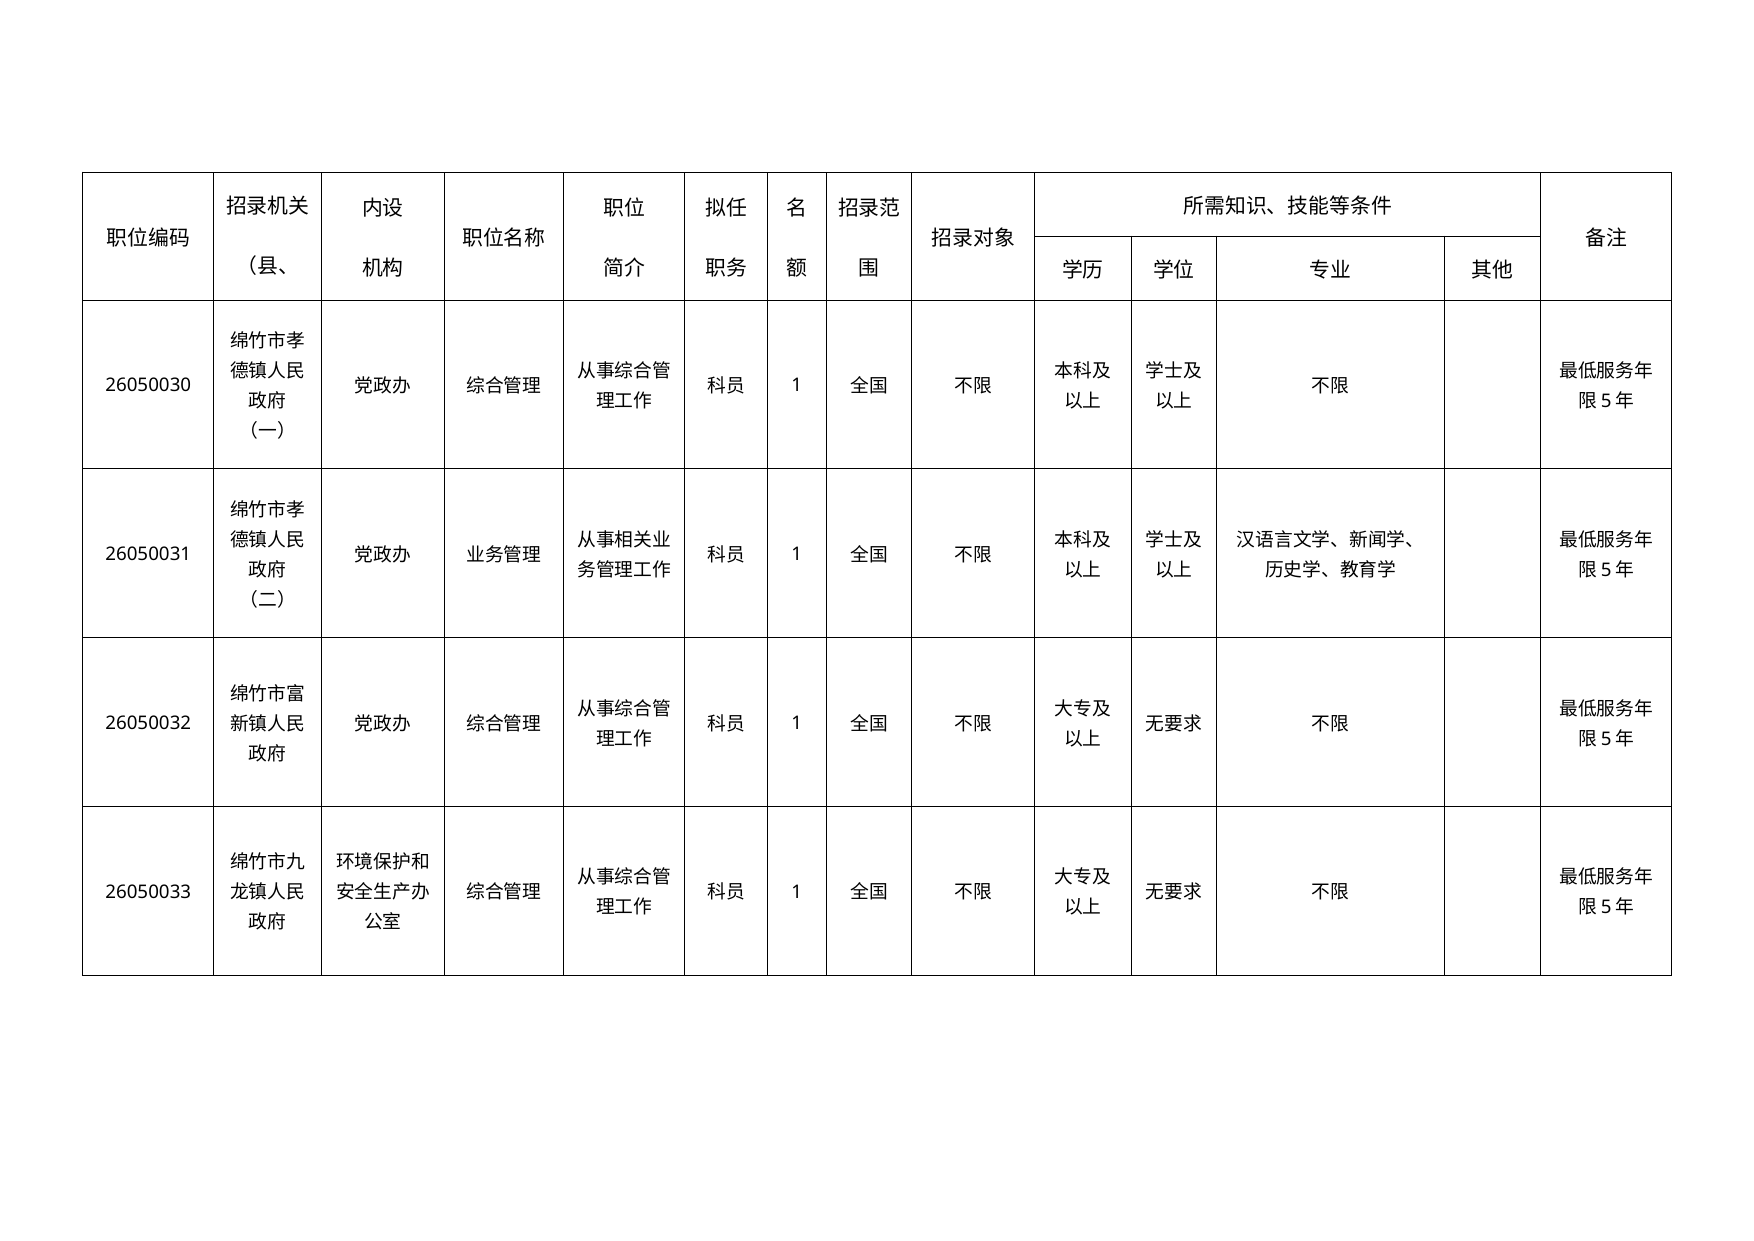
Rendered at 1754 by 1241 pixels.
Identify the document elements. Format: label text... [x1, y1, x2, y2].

table_cell 大专及以上 [1035, 807, 1131, 974]
table_cell 全国 [827, 301, 911, 468]
table_cell 26050030 [83, 301, 213, 468]
table_cell 从事综合管理工作 [564, 638, 684, 806]
table_header 职位编码 [83, 173, 213, 299]
table_cell 无要求 [1132, 638, 1216, 806]
table_cell 大专及以上 [1035, 638, 1131, 806]
table_cell 科员 [685, 469, 767, 637]
table_cell 全国 [827, 807, 911, 974]
table_cell 环境保护和安全生产办公室 [322, 807, 444, 974]
table_cell 26050031 [83, 469, 213, 637]
table_cell 26050033 [83, 807, 213, 974]
table_cell 不限 [912, 301, 1034, 468]
table_cell 党政办 [322, 469, 444, 637]
table_cell 从事相关业务管理工作 [564, 469, 684, 637]
table_cell 1 [768, 301, 826, 468]
table_header 职位 简介 [564, 173, 684, 299]
table_cell 专业 [1217, 237, 1444, 299]
table_cell 1 [768, 638, 826, 806]
table_cell 最低服务年限5年 [1541, 469, 1671, 637]
table_cell 绵竹市孝德镇人民政府（二） [214, 469, 321, 637]
table_header 所需知识、技能等条件 [1035, 173, 1540, 236]
table_cell 科员 [685, 638, 767, 806]
table_cell 绵竹市富新镇人民政府 [214, 638, 321, 806]
table_cell 综合管理 [445, 301, 563, 468]
table_header 招录范围 [827, 173, 911, 299]
table_cell 不限 [912, 807, 1034, 974]
table_header 拟任职务 [685, 173, 767, 299]
table_cell [1445, 301, 1540, 468]
table_cell 学士及以上 [1132, 469, 1216, 637]
table_cell 学位 [1132, 237, 1216, 299]
table_cell [1445, 469, 1540, 637]
table_cell 不限 [1217, 638, 1444, 806]
table_header 招录对象 [912, 173, 1034, 299]
table_cell 综合管理 [445, 807, 563, 974]
table_cell 最低服务年限5年 [1541, 301, 1671, 468]
table_cell [1445, 807, 1540, 974]
table_header 内设 机构 [322, 173, 444, 299]
table_cell 最低服务年限5年 [1541, 807, 1671, 974]
table_header 招录机关（县、区） [214, 173, 321, 299]
table_cell 学士及以上 [1132, 301, 1216, 468]
table_cell 汉语言文学、新闻学、历史学、教育学 [1217, 469, 1444, 637]
table_cell 绵竹市九龙镇人民政府 [214, 807, 321, 974]
table_cell 党政办 [322, 301, 444, 468]
table_cell 不限 [912, 469, 1034, 637]
table_header 名额 [768, 173, 826, 299]
table_cell 不限 [912, 638, 1034, 806]
table_cell [1445, 638, 1540, 806]
table_cell 无要求 [1132, 807, 1216, 974]
table_cell 其他 [1445, 237, 1540, 299]
table_cell 绵竹市孝德镇人民政府（一） [214, 301, 321, 468]
table_cell 不限 [1217, 807, 1444, 974]
table_cell 本科及以上 [1035, 469, 1131, 637]
table_cell 全国 [827, 638, 911, 806]
table_cell 党政办 [322, 638, 444, 806]
table_cell 26050032 [83, 638, 213, 806]
table_cell 1 [768, 807, 826, 974]
table_cell 综合管理 [445, 638, 563, 806]
table_cell 本科及以上 [1035, 301, 1131, 468]
table_cell 学历 [1035, 237, 1131, 299]
table_cell 最低服务年限5年 [1541, 638, 1671, 806]
table_header 备注 [1541, 173, 1671, 299]
table_cell 科员 [685, 301, 767, 468]
table_cell 科员 [685, 807, 767, 974]
table_cell 全国 [827, 469, 911, 637]
table_cell 从事综合管理工作 [564, 301, 684, 468]
table_header 职位名称 [445, 173, 563, 299]
table_cell 不限 [1217, 301, 1444, 468]
table_cell 业务管理 [445, 469, 563, 637]
table_cell 1 [768, 469, 826, 637]
table_cell 从事综合管理工作 [564, 807, 684, 974]
